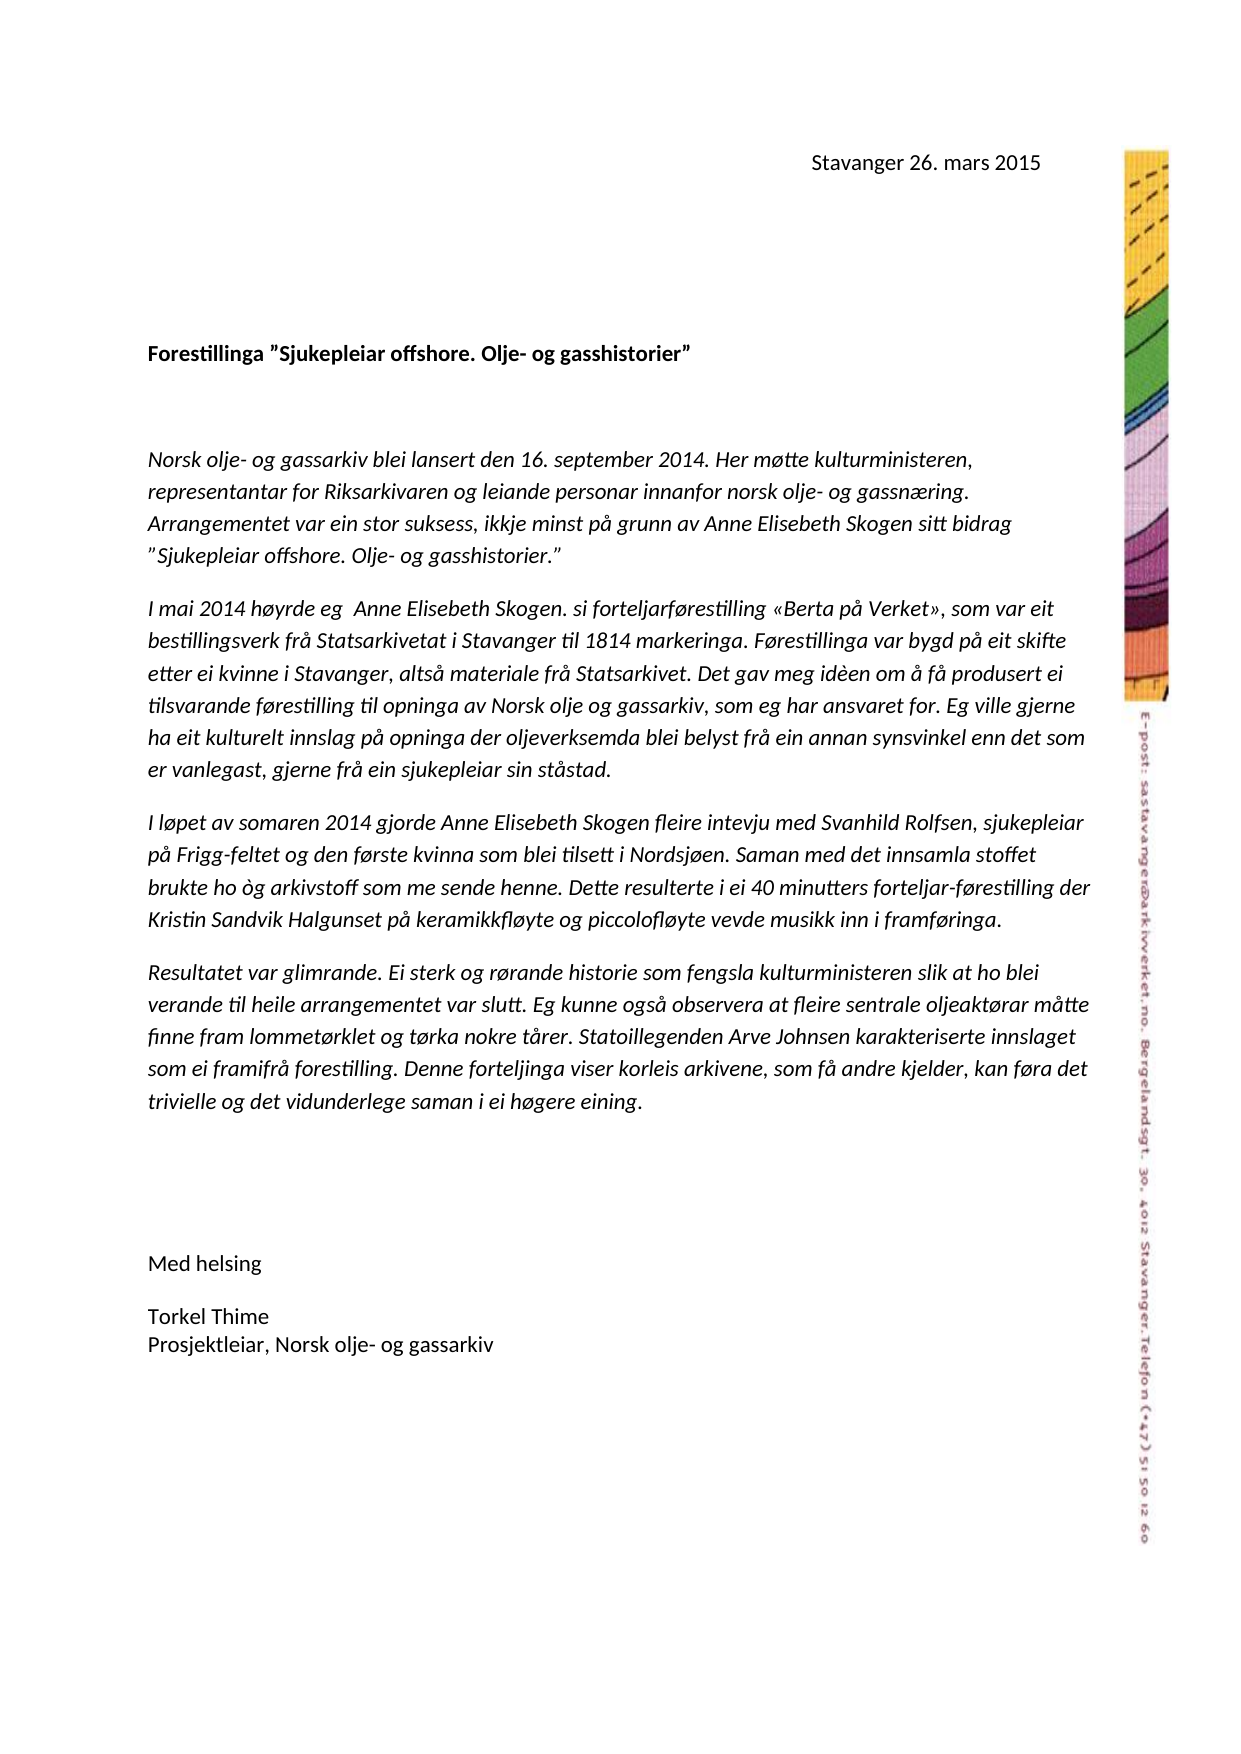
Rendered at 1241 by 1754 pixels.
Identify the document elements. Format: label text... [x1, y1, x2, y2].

text Prosjektleiar, Norsk olje- og gassarkiv [148, 1330, 1093, 1358]
text Resultatet var glimrande. Ei sterk og rørande historie som fengsla kulturministeren slik at ho blei verande til heile arrangementet var slutt. Eg kunne også observera at fleire sentrale oljeaktørar måtte finne fram lommetørklet og tørka nokre tårer. Statoillegenden Arve Johnsen karakteriserte innslaget som ei framifrå forestilling. Denne forteljinga viser korleis arkivene, som få andre kjelder, kan føra det trivielle og det vidunderlege saman i ei høgere eining. [148, 958, 1093, 1115]
text I løpet av somaren 2014 gjorde Anne Elisebeth Skogen fleire intevju med Svanhild Rolfsen, sjukepleiar på Frigg-feltet og den første kvinna som blei tilsett i Nordsjøen. Saman med det innsamla stoffet brukte ho òg arkivstoff som me sende henne. Dette resulterte i ei 40 minutters forteljar-førestilling der Kristin Sandvik Halgunset på keramikkfløyte og piccolofløyte vevde musikk inn i framføringa. [148, 808, 1093, 933]
text I mai 2014 høyrde eg Anne Elisebeth Skogen. si forteljarførestilling «Berta på Verket», som var eit bestillingsverk frå Statsarkivetat i Stavanger til 1814 markeringa. Førestillinga var bygd på eit skifte etter ei kvinne i Stavanger, altså materiale frå Statsarkivet. Det gav meg idèen om å få produsert ei tilsvarande førestilling til opninga av Norsk olje og gassarkiv, som eg har ansvaret for. Eg ville gjerne ha eit kulturelt innslag på opninga der oljeverksemda blei belyst frå ein annan synsvinkel enn det som er vanlegast, gjerne frå ein sjukepleiar sin ståstad. [148, 594, 1093, 783]
text Med helsing [148, 1249, 1093, 1277]
text Norsk olje- og gassarkiv blei lansert den 16. september 2014. Her møtte kulturministeren, representantar for Riksarkivaren og leiande personar innanfor norsk olje- og gassnæring. Arrangementet var ein stor suksess, ikkje minst på grunn av Anne Elisebeth Skogen sitt bidrag ”Sjukepleiar offshore. Olje- og gasshistorier.” [148, 445, 1093, 569]
text Torkel Thime [148, 1302, 1093, 1330]
text Forestillinga ”Sjukepleiar offshore. Olje- og gasshistorier” [148, 339, 1093, 367]
picture [1121, 145, 1171, 1541]
text Stavanger 26. mars 2015 [148, 148, 1093, 176]
